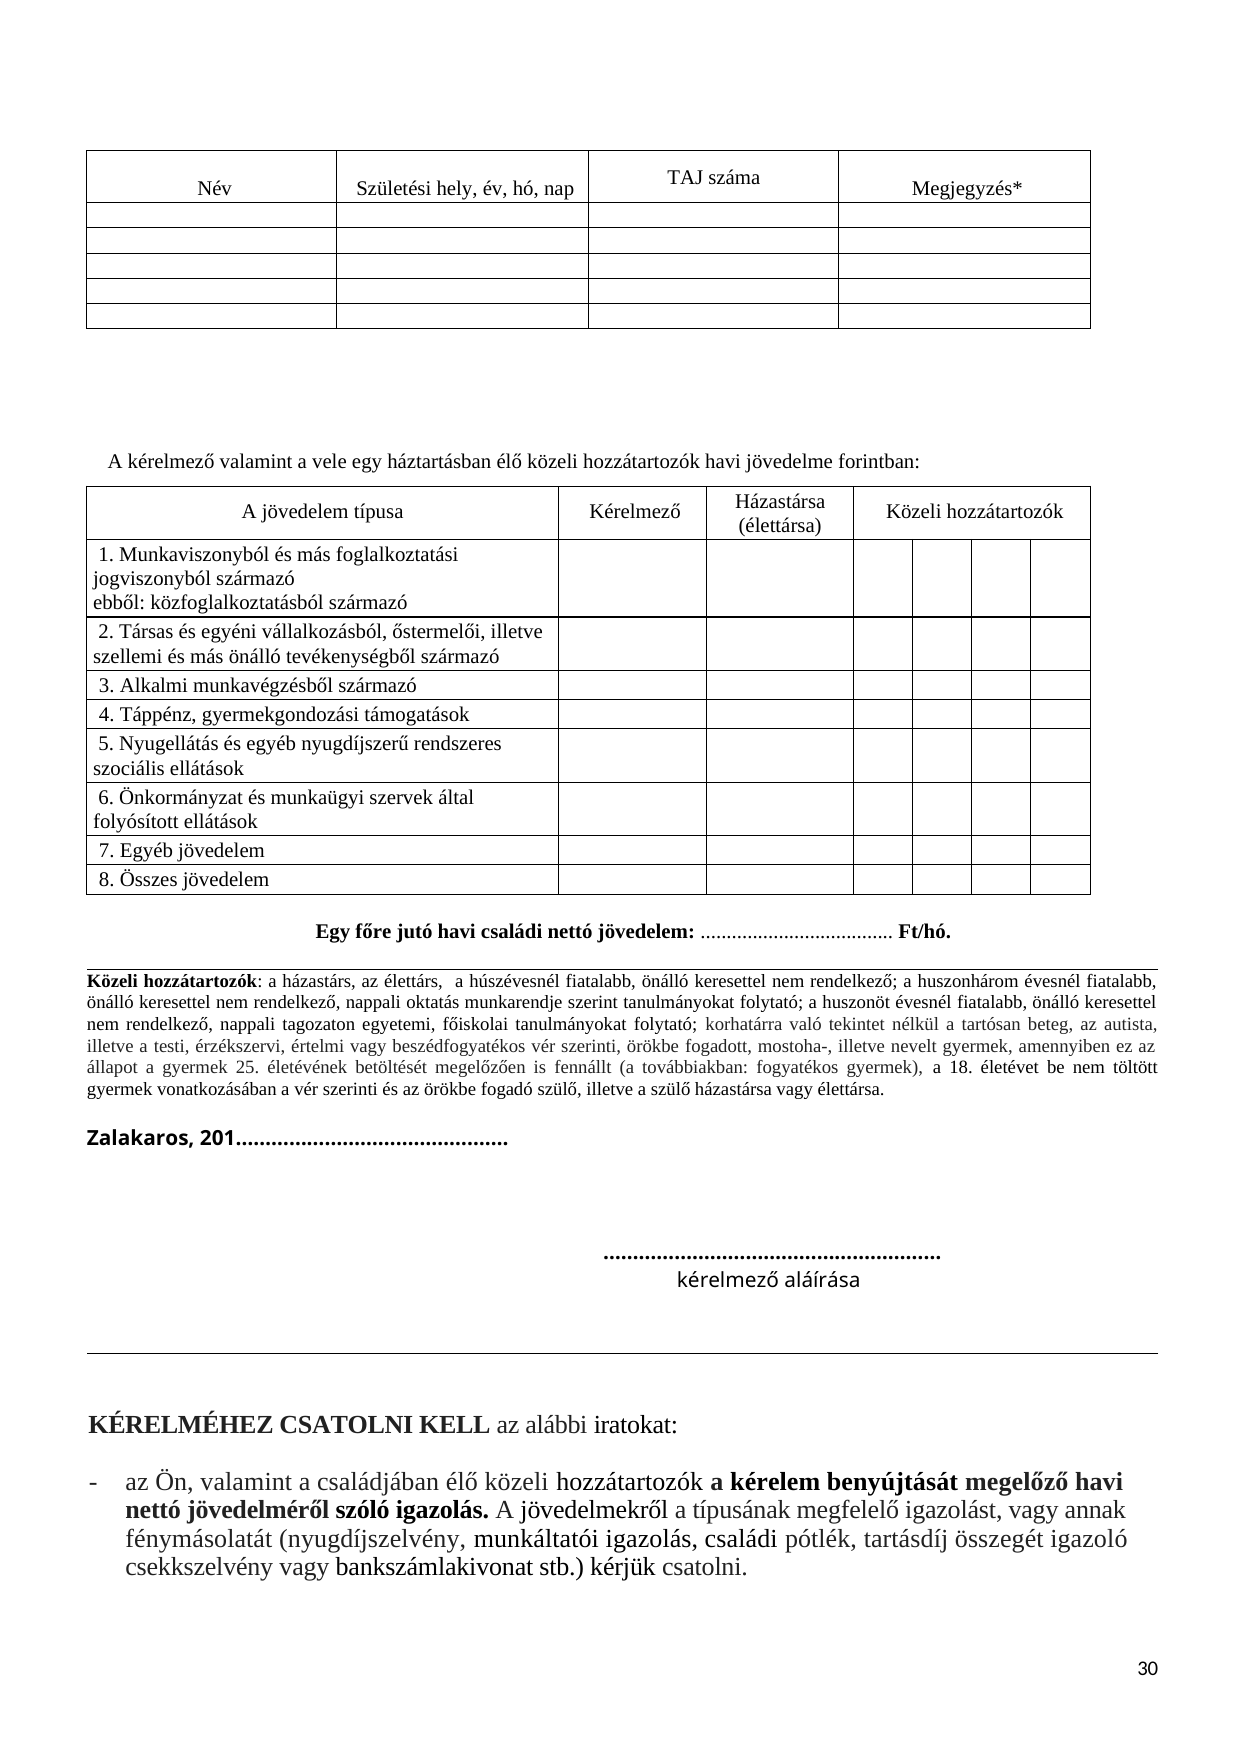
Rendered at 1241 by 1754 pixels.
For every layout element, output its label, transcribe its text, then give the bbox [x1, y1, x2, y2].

table_cell [913, 783, 971, 835]
table_cell [337, 203, 588, 227]
table_cell [972, 836, 1030, 864]
table_cell 8. Összes jövedelem [87, 865, 558, 893]
table_cell [559, 865, 706, 893]
table_cell [337, 254, 588, 277]
table_cell [913, 729, 971, 782]
table_cell [87, 228, 336, 252]
table_cell 6. Önkormányzat és munkaügyi szervek által folyósított ellátások [87, 783, 558, 835]
table_cell [839, 279, 1090, 303]
table_cell [707, 783, 853, 835]
table_cell [589, 304, 838, 328]
table_cell [972, 783, 1030, 835]
table_cell [839, 254, 1090, 277]
table_cell 7. Egyéb jövedelem [87, 836, 558, 864]
table_cell [913, 836, 971, 864]
table_cell [707, 865, 853, 893]
table_cell [589, 203, 838, 227]
table_cell [707, 729, 853, 782]
table_cell 4. Táppénz, gyermekgondozási támogatások [87, 700, 558, 728]
table_cell [972, 700, 1030, 728]
table_cell [972, 671, 1030, 699]
table_cell [913, 865, 971, 893]
text KÉRELMÉHEZ CSATOLNI KELL az alábbi iratokat: [88, 1409, 1158, 1439]
table_cell [839, 228, 1090, 252]
table_cell [707, 540, 853, 616]
table_cell [87, 254, 336, 277]
table_cell [559, 836, 706, 864]
table_cell [854, 618, 912, 670]
table_cell [707, 700, 853, 728]
table_header Házastársa (élettársa) [707, 487, 853, 539]
table_cell [559, 700, 706, 728]
table_cell [913, 700, 971, 728]
table_cell [839, 203, 1090, 227]
table_cell [854, 783, 912, 835]
table_cell [1031, 836, 1090, 864]
text A kérelmező valamint a vele egy háztartásban élő közeli hozzátartozók havi jövedelme forintban: [87, 449, 1158, 473]
table_cell [87, 279, 336, 303]
text Egy főre jutó havi családi nettó jövedelem: ..................................... Ft/hó. [87, 918, 1158, 943]
table_header Születési hely, év, hó, nap [337, 151, 588, 202]
table_cell [87, 203, 336, 227]
table_cell [337, 304, 588, 328]
text Zalakaros, 201………………………………………. [87, 1123, 1158, 1152]
table_cell [854, 671, 912, 699]
table_cell [913, 671, 971, 699]
table_cell 5. Nyugellátás és egyéb nyugdíjszerű rendszeres szociális ellátások [87, 729, 558, 782]
table_cell [854, 540, 912, 616]
table_cell [1031, 540, 1090, 616]
table_cell [972, 618, 1030, 670]
table_cell [854, 700, 912, 728]
text - az Ön, valamint a családjában élő közeli hozzátartozók a kérelem benyújtását megelőző havi nettó jövedelméről szóló igazolás. A jövedelmekről a típusának megfelelő igazolást, vagy annak fénymásolatát (nyugdíjszelvény, munkáltatói igazolás, családi pótlék, tartásdíj összegét igazoló csekkszelvény vagy bankszámlakivonat stb.) kérjük csatolni. [89, 1467, 1158, 1582]
text ………………………………………………… [87, 1237, 1158, 1265]
table_header Megjegyzés* [839, 151, 1090, 202]
table_cell [913, 618, 971, 670]
table_header Név [87, 151, 336, 202]
table_cell [707, 618, 853, 670]
table_cell [913, 540, 971, 616]
table_cell [707, 836, 853, 864]
table_cell [87, 304, 336, 328]
table_cell [559, 729, 706, 782]
table_cell [1031, 618, 1090, 670]
table_cell [972, 540, 1030, 616]
table_cell 1. Munkaviszonyból és más foglalkoztatási jogviszonyból származó ebből: közfoglalkoztatásból származó [87, 540, 558, 616]
table_cell [1031, 700, 1090, 728]
table_cell [559, 783, 706, 835]
table_cell 2. Társas és egyéni vállalkozásból, őstermelői, illetve szellemi és más önálló tevékenységből származó [87, 618, 558, 670]
table_header Közeli hozzátartozók [854, 487, 1090, 539]
table_cell [559, 618, 706, 670]
table_cell [1031, 671, 1090, 699]
table_cell 3. Alkalmi munkavégzésből származó [87, 671, 558, 699]
table_cell [1031, 783, 1090, 835]
table_cell [337, 228, 588, 252]
table_cell [839, 304, 1090, 328]
table_cell [589, 279, 838, 303]
table_cell [1031, 865, 1090, 893]
table_cell [972, 729, 1030, 782]
table_header A jövedelem típusa [87, 487, 558, 539]
table_cell [854, 836, 912, 864]
table_cell [1031, 729, 1090, 782]
table_cell [589, 254, 838, 277]
text Közeli hozzátartozók: a házastárs, az élettárs, a húszévesnél fiatalabb, önálló keresettel nem rendelkező; a huszonhárom évesnél fiatalabb, önálló keresettel nem rendelkező, nappali oktatás munkarendje szerint tanulmányokat folytató; a huszonöt évesnél fiatalabb, önálló keresettel nem rendelkező, nappali tagozaton egyetemi, főiskolai tanulmányokat folytató; korhatárra való tekintet nélkül a tartósan beteg, az autista, illetve a testi, érzékszervi, értelmi vagy beszédfogyatékos vér szerinti, örökbe fogadott, mostoha-, illetve nevelt gyermek, amennyiben ez az állapot a gyermek 25. életévének betöltését megelőzően is fennállt (a továbbiakban: fogyatékos gyermek), a 18. életévet be nem töltött gyermek vonatkozásában a vér szerinti és az örökbe fogadó szülő, illetve a szülő házastársa vagy élettársa. [87, 970, 1158, 1035]
table_cell [589, 228, 838, 252]
table_header TAJ száma [589, 151, 838, 202]
table_cell [972, 865, 1030, 893]
text kérelmező aláírása [87, 1265, 1158, 1294]
table_cell [707, 671, 853, 699]
table_header Kérelmező [559, 487, 706, 539]
table_cell [854, 729, 912, 782]
table_cell [337, 279, 588, 303]
table_cell [559, 540, 706, 616]
table_cell [854, 865, 912, 893]
table_cell [559, 671, 706, 699]
